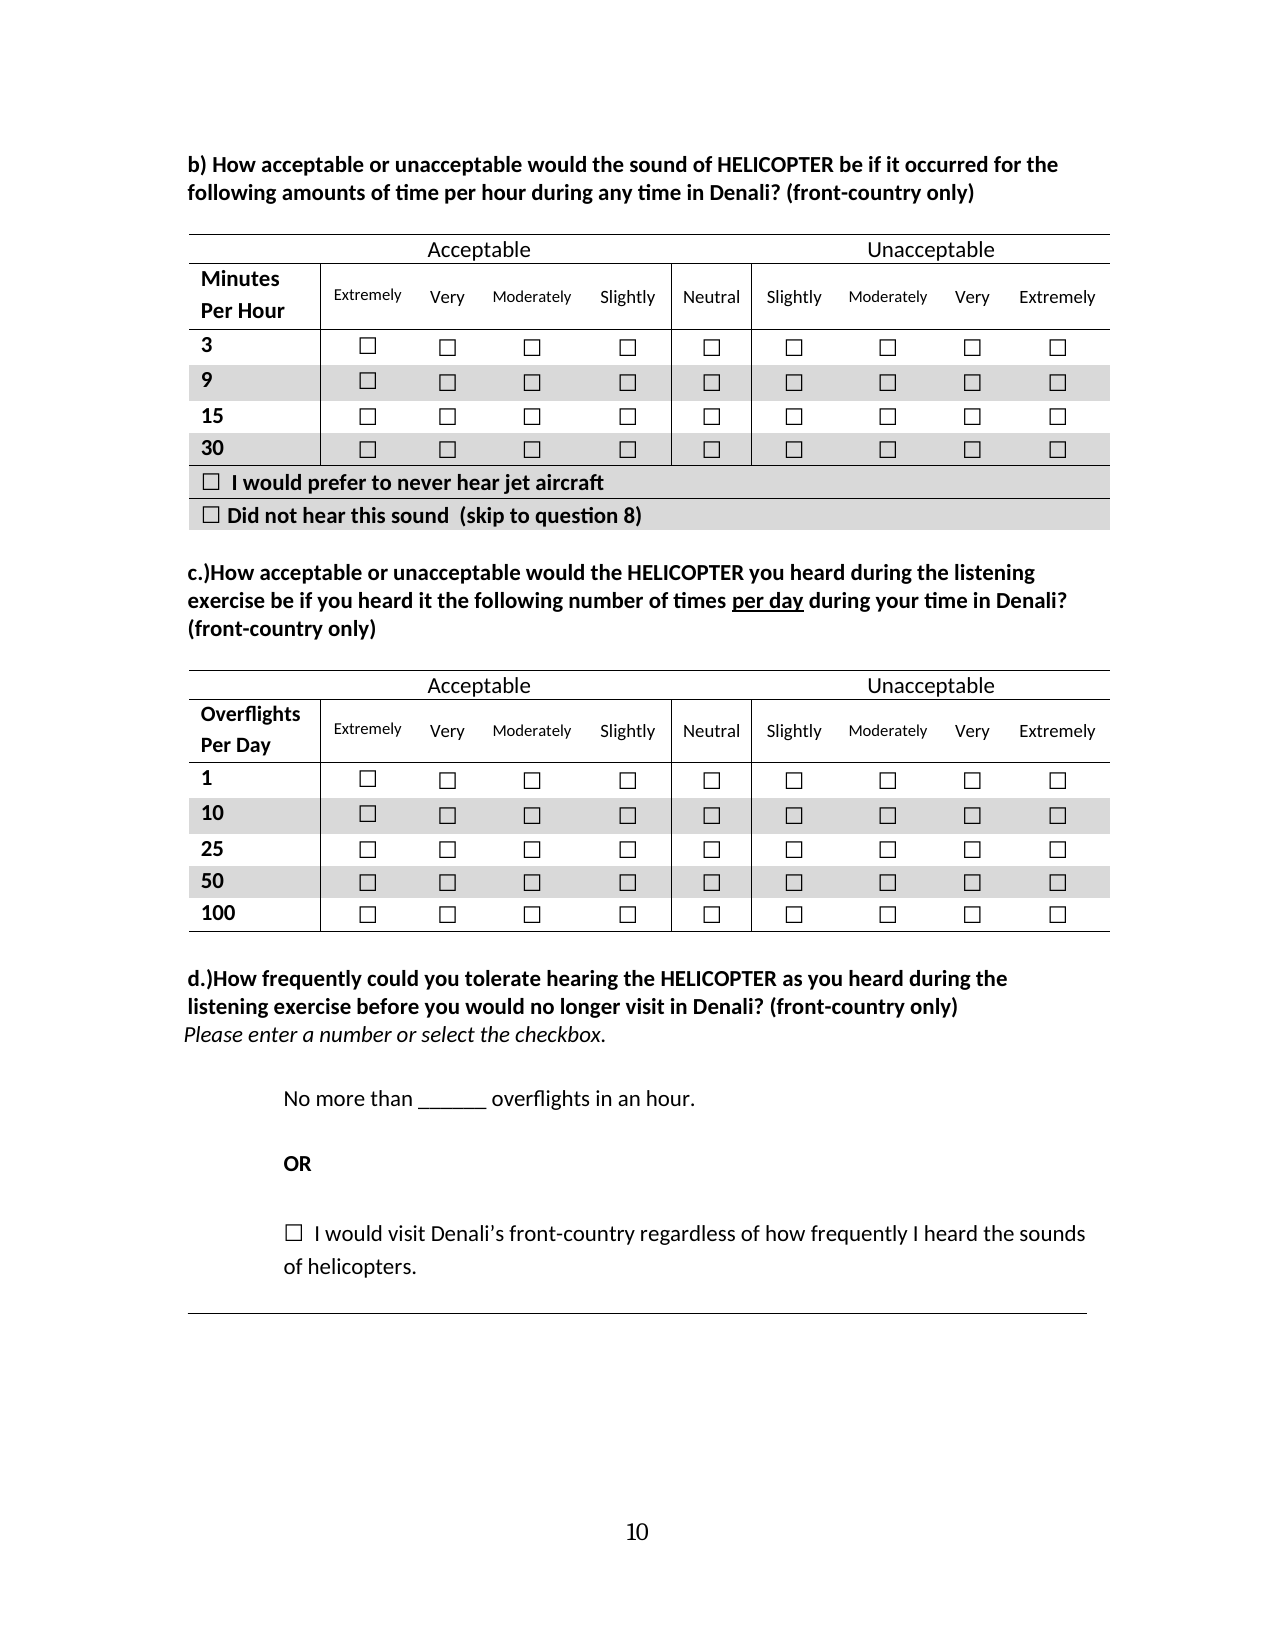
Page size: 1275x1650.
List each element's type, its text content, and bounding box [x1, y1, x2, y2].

table_cell Very [414, 264, 480, 329]
table_header Acceptable [189, 235, 677, 263]
table_cell ☐ [1005, 433, 1110, 465]
table_cell Minutes Per Hour [189, 264, 320, 329]
table_cell 9 [189, 365, 320, 401]
table_cell ☐ [836, 866, 939, 898]
list OR [283, 1149, 1087, 1177]
table_cell 100 [189, 898, 320, 931]
table_cell ☐ [672, 365, 751, 401]
table_cell ☐ [584, 330, 671, 365]
table_cell ☐ [672, 433, 751, 465]
table_cell ☐ [672, 763, 751, 798]
text d.)How frequently could you tolerate hearing the HELICOPTER as you heard during the listening exercise before you would no longer visit in Denali? (front-country only) [187, 964, 1087, 1020]
list No more than ______ overflights in an hour. [283, 1084, 1087, 1112]
table_cell ☐ [321, 365, 414, 401]
table_cell ☐ [480, 330, 584, 365]
table_cell ☐ I would prefer to never hear jet aircraft [189, 466, 1110, 498]
table_cell ☐ [1005, 898, 1110, 931]
table_cell Very [414, 700, 480, 762]
table_cell Moderately [836, 264, 939, 329]
table_cell ☐ [414, 433, 480, 465]
table_cell ☐ [752, 365, 836, 401]
table_cell 10 [189, 798, 320, 834]
table_cell ☐ [836, 433, 939, 465]
table_cell ☐ [672, 834, 751, 866]
table_cell ☐ [584, 798, 671, 834]
table_cell ☐ [321, 798, 414, 834]
table_cell Slightly [584, 264, 671, 329]
table_cell ☐ [939, 798, 1005, 834]
table_cell Slightly [752, 700, 836, 762]
table_cell ☐ [836, 898, 939, 931]
table_cell Moderately [480, 264, 584, 329]
table_cell Neutral [672, 700, 751, 762]
table_cell ☐ [672, 798, 751, 834]
table_cell ☐ [939, 401, 1005, 433]
text b) How acceptable or unacceptable would the sound of HELICOPTER be if it occurred for the following amounts of time per hour during any time in Denali? (front-country only) [187, 150, 1087, 206]
table_cell Moderately [480, 700, 584, 762]
table_cell ☐ [480, 798, 584, 834]
table_cell 1 [189, 763, 320, 798]
table_cell Very [939, 700, 1005, 762]
table_cell Very [939, 264, 1005, 329]
table_cell ☐ [414, 898, 480, 931]
table_cell Slightly [752, 264, 836, 329]
table_cell Extremely [321, 700, 414, 762]
table_cell ☐ [1005, 365, 1110, 401]
table_cell ☐ [752, 834, 836, 866]
table_cell ☐ [939, 365, 1005, 401]
table_header [677, 235, 752, 263]
table_cell Extremely [321, 264, 414, 329]
table_cell Moderately [836, 700, 939, 762]
table_cell Overflights Per Day [189, 700, 320, 762]
table_cell ☐ [752, 898, 836, 931]
table_cell ☐ [1005, 798, 1110, 834]
table_cell ☐ [414, 401, 480, 433]
table_cell ☐ [752, 401, 836, 433]
table_cell ☐ [414, 365, 480, 401]
table_cell ☐ [836, 330, 939, 365]
table_cell ☐ [584, 401, 671, 433]
table_cell ☐ [939, 866, 1005, 898]
table_header [677, 671, 752, 699]
table_cell ☐ [752, 798, 836, 834]
table_cell ☐ [414, 763, 480, 798]
table_cell ☐ [836, 763, 939, 798]
table_cell ☐ [480, 365, 584, 401]
table_cell ☐ [321, 401, 414, 433]
table_cell ☐ [414, 798, 480, 834]
table_cell ☐ [480, 401, 584, 433]
table_cell ☐ [584, 866, 671, 898]
table_cell ☐ [321, 866, 414, 898]
table_cell ☐ [939, 330, 1005, 365]
table_cell ☐ [752, 433, 836, 465]
table_cell ☐ [584, 763, 671, 798]
text c.)How acceptable or unacceptable would the HELICOPTER you heard during the listening exercise be if you heard it the following number of times per day during your time in Denali? (front-country only) [187, 558, 1087, 642]
table_cell ☐ [584, 365, 671, 401]
table_cell ☐ [584, 834, 671, 866]
table_cell ☐ [836, 401, 939, 433]
table_cell ☐ [752, 330, 836, 365]
table_cell ☐ [752, 866, 836, 898]
table_cell 50 [189, 866, 320, 898]
table_cell Extremely [1005, 700, 1110, 762]
table_cell ☐ [939, 834, 1005, 866]
table_cell ☐ [672, 401, 751, 433]
table_cell ☐ [584, 433, 671, 465]
table_cell ☐ [321, 898, 414, 931]
table_cell ☐ [672, 898, 751, 931]
text Please enter a number or select the checkbox. [178, 1020, 1087, 1048]
table_cell ☐ [321, 834, 414, 866]
table_header Unacceptable [752, 235, 1110, 263]
table_cell ☐ [480, 898, 584, 931]
table_cell 30 [189, 433, 320, 465]
table_header Acceptable [189, 671, 677, 699]
table_cell 15 [189, 401, 320, 433]
table_cell ☐ [414, 330, 480, 365]
table_cell ☐ Did not hear this sound (skip to question 8) [189, 499, 1110, 530]
table_cell ☐ [939, 898, 1005, 931]
table_cell ☐ [672, 866, 751, 898]
table_header Unacceptable [752, 671, 1110, 699]
table_cell ☐ [836, 834, 939, 866]
table_cell ☐ [321, 763, 414, 798]
table_cell ☐ [1005, 866, 1110, 898]
table_cell 25 [189, 834, 320, 866]
table_cell ☐ [939, 433, 1005, 465]
table_cell ☐ [1005, 330, 1110, 365]
table_cell ☐ [752, 763, 836, 798]
table_cell ☐ [836, 365, 939, 401]
table_cell ☐ [480, 866, 584, 898]
table_cell Slightly [584, 700, 671, 762]
table_cell ☐ [584, 898, 671, 931]
table_cell ☐ [414, 834, 480, 866]
table_cell 3 [189, 330, 320, 365]
table_cell ☐ [480, 763, 584, 798]
table_cell Neutral [672, 264, 751, 329]
table_cell ☐ [1005, 401, 1110, 433]
table_cell ☐ [480, 433, 584, 465]
table_cell ☐ [939, 763, 1005, 798]
table_cell ☐ [480, 834, 584, 866]
table_cell ☐ [414, 866, 480, 898]
table_cell ☐ [321, 433, 414, 465]
table_cell ☐ [836, 798, 939, 834]
table_cell Extremely [1005, 264, 1110, 329]
list ☐ I would visit Denali’s front-country regardless of how frequently I heard the sounds of helicopters. [283, 1217, 1087, 1280]
table_cell ☐ [321, 330, 414, 365]
table_cell ☐ [672, 330, 751, 365]
table_cell ☐ [1005, 834, 1110, 866]
table_cell ☐ [1005, 763, 1110, 798]
